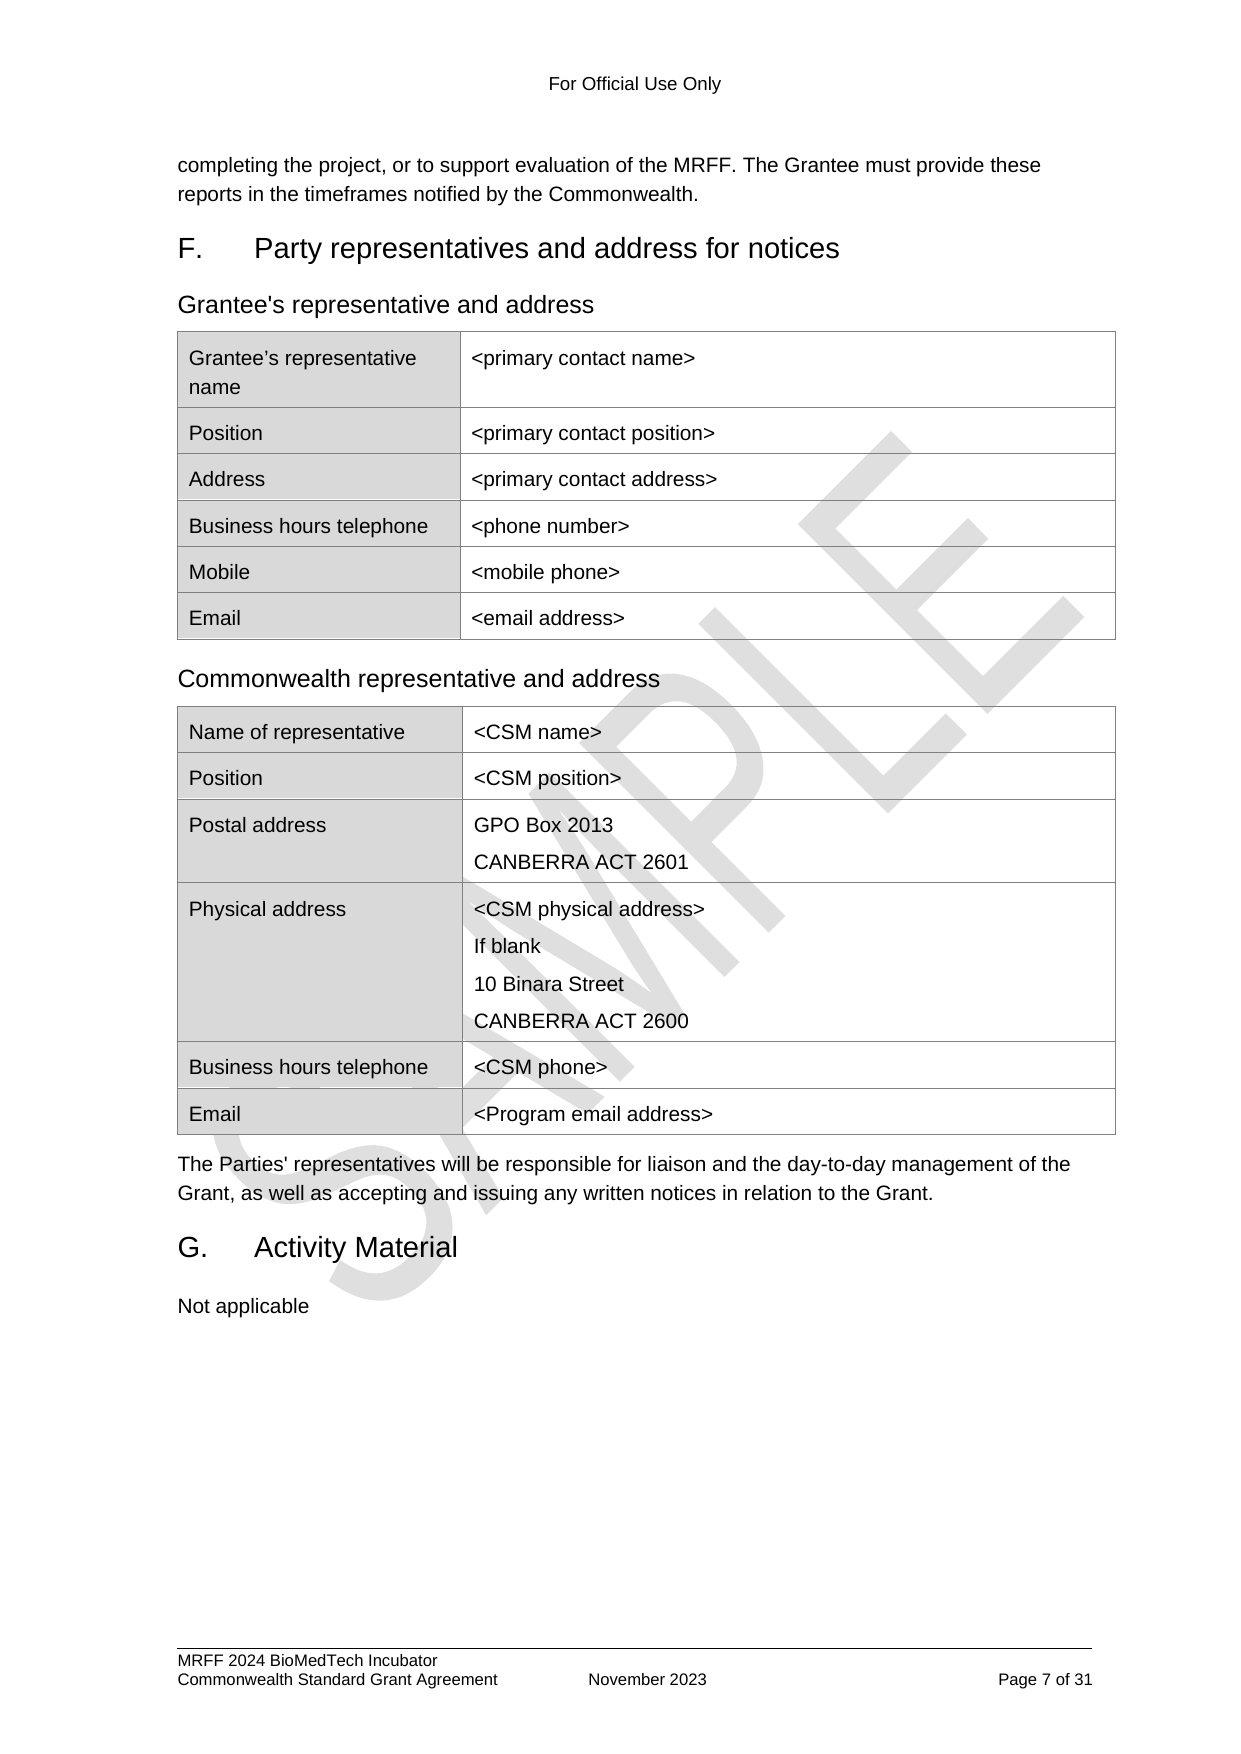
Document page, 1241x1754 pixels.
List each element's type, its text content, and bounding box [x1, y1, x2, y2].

text The Parties' representatives will be responsible for liaison and the day-to-day management of the Grant, as well as accepting and issuing any written notices in relation to the Grant. [177, 1147, 1092, 1205]
subtitle Commonwealth representative and address [177, 664, 1092, 693]
table_cell Postal address [178, 800, 462, 882]
table_header <CSM name> [463, 707, 1115, 752]
subtitle Grantee's representative and address [177, 289, 1092, 319]
table_header Grantee’s representative name [178, 332, 460, 407]
table_cell Address [178, 454, 460, 499]
table_cell <CSM physical address> If blank 10 Binara Street CANBERRA ACT 2600 [463, 883, 1115, 1041]
table_cell Email [178, 593, 460, 638]
table_cell <email address> [461, 593, 1115, 638]
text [177, 148, 1092, 206]
subtitle Party representatives and address for notices [177, 231, 1092, 264]
table_cell <Program email address> [463, 1089, 1115, 1134]
table_cell Position [178, 753, 462, 798]
table_cell <CSM phone> [463, 1042, 1115, 1087]
table_cell <CSM position> [463, 753, 1115, 798]
table_header Name of representative [178, 707, 462, 752]
table_cell Position [178, 408, 460, 453]
table_cell <primary contact address> [461, 454, 1115, 499]
table_cell <mobile phone> [461, 547, 1115, 592]
text Not applicable [177, 1289, 1092, 1318]
table_cell GPO Box 2013 CANBERRA ACT 2601 [463, 800, 1115, 882]
table_cell Mobile [178, 547, 460, 592]
table_cell Business hours telephone [178, 1042, 462, 1087]
table_cell <primary contact position> [461, 408, 1115, 453]
table_header <primary contact name> [461, 332, 1115, 407]
table_cell Business hours telephone [178, 501, 460, 546]
subtitle Activity Material [177, 1230, 1092, 1264]
table_cell Email [178, 1089, 462, 1134]
table_cell Physical address [178, 883, 462, 1041]
table_cell <phone number> [461, 501, 1115, 546]
